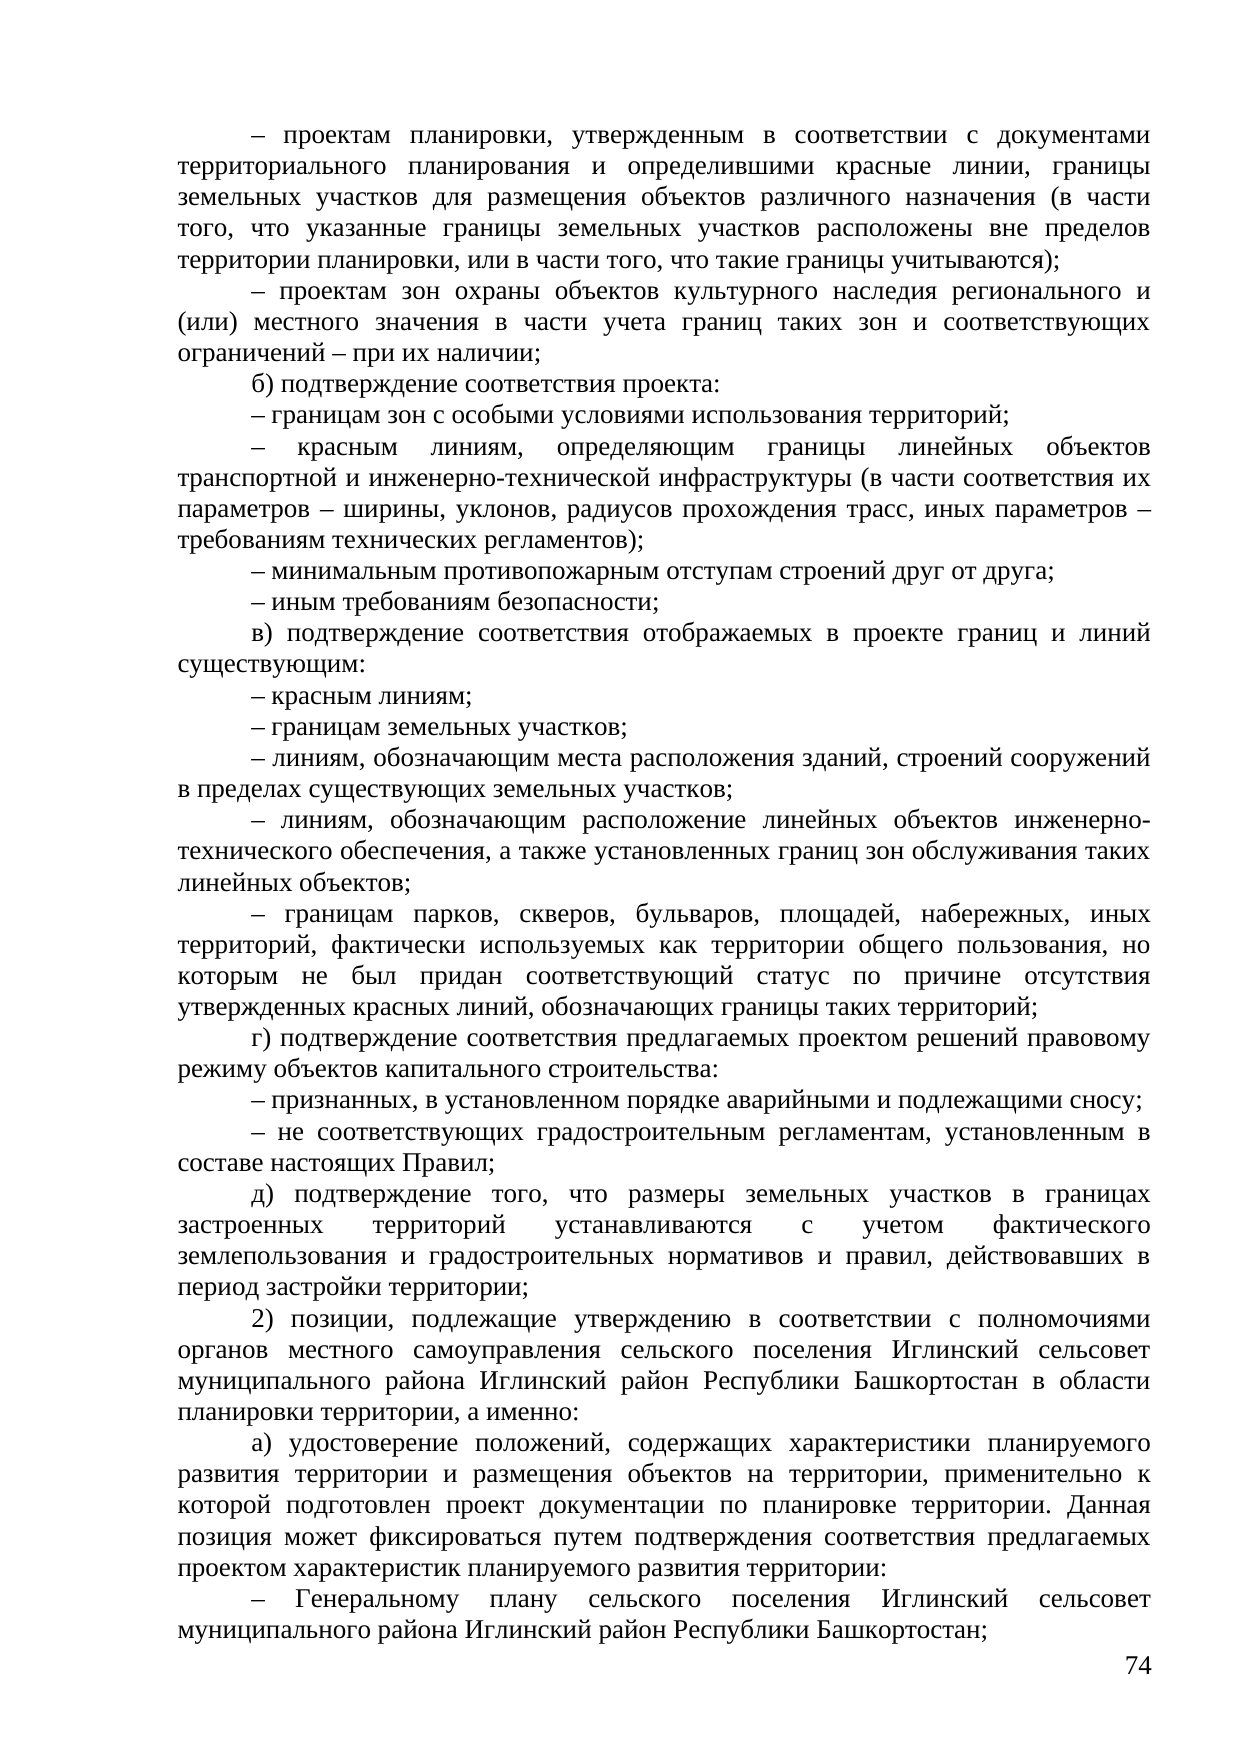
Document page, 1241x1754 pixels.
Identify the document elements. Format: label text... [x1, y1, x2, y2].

text – проектам зон охраны объектов культурного наследия регионального и (или) местного значения в части учета границ таких зон и соответствующих ограничений – при их наличии; [177, 274, 1152, 367]
text – минимальным противопожарным отступам строений друг от друга; [177, 554, 1152, 585]
text – иным требованиям безопасности; [177, 585, 1152, 616]
text – линиям, обозначающим места расположения зданий, строений сооружений в пределах существующих земельных участков; [177, 741, 1152, 803]
text – границам зон с особыми условиями использования территорий; [177, 398, 1152, 429]
text – красным линиям, определяющим границы линейных объектов транспортной и инженерно-технической инфраструктуры (в части соответствия их параметров – ширины, уклонов, радиусов прохождения трасс, иных параметров – требованиям технических регламентов); [177, 429, 1152, 554]
text – границам парков, скверов, бульваров, площадей, набережных, иных территорий, фактически используемых как территории общего пользования, но которым не был придан соответствующий статус по причине отсутствия утвержденных красных линий, обозначающих границы таких территорий; [177, 897, 1152, 1021]
text г) подтверждение соответствия предлагаемых проектом решений правовому режиму объектов капитального строительства: [177, 1021, 1152, 1084]
text 2) позиции, подлежащие утверждению в соответствии с полномочиями органов местного самоуправления сельского поселения Иглинский сельсовет муниципального района Иглинский район Республики Башкортостан в области планировки территории, а именно: [177, 1302, 1152, 1426]
text – линиям, обозначающим расположение линейных объектов инженерно-технического обеспечения, а также установленных границ зон обслуживания таких линейных объектов; [177, 803, 1152, 897]
text б) подтверждение соответствия проекта: [177, 367, 1152, 398]
text – проектам планировки, утвержденным в соответствии с документами территориального планирования и определившими красные линии, границы земельных участков для размещения объектов различного назначения (в части того, что указанные границы земельных участков расположены вне пределов территории планировки, или в части того, что такие границы учитываются); [177, 118, 1152, 274]
text – границам земельных участков; [177, 710, 1152, 741]
text д) подтверждение того, что размеры земельных участков в границах застроенных территорий устанавливаются с учетом фактического землепользования и градостроительных нормативов и правил, действовавших в период застройки территории; [177, 1177, 1152, 1302]
text – красным линиям; [177, 679, 1152, 710]
text – признанных, в установленном порядке аварийными и подлежащими сносу; [177, 1084, 1152, 1115]
text – Генеральному плану сельского поселения Иглинский сельсовет муниципального района Иглинский район Республики Башкортостан; [177, 1582, 1152, 1644]
text в) подтверждение соответствия отображаемых в проекте границ и линий существующим: [177, 616, 1152, 679]
text а) удостоверение положений, содержащих характеристики планируемого развития территории и размещения объектов на территории, применительно к которой подготовлен проект документации по планировке территории. Данная позиция может фиксироваться путем подтверждения соответствия предлагаемых проектом характеристик планируемого развития территории: [177, 1426, 1152, 1582]
text – не соответствующих градостроительным регламентам, установленным в составе настоящих Правил; [177, 1115, 1152, 1177]
